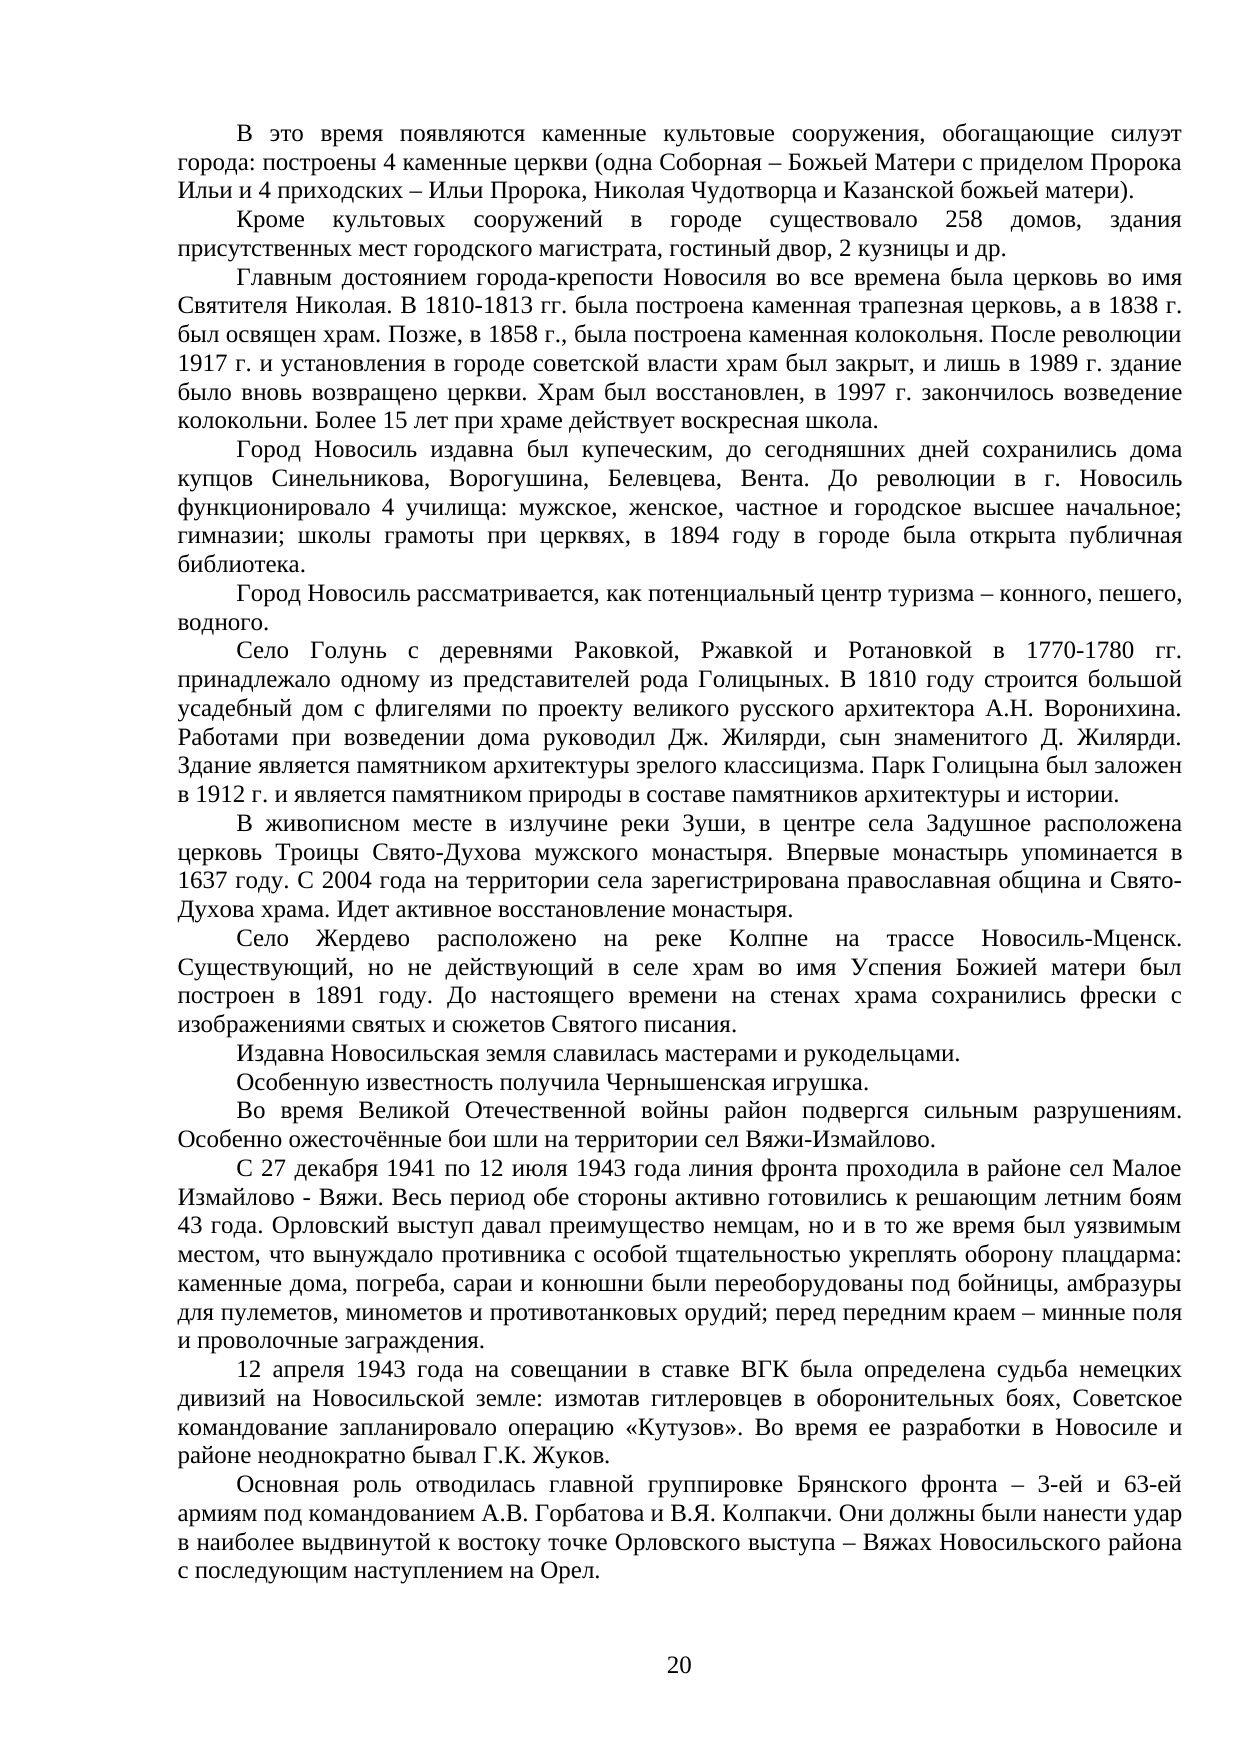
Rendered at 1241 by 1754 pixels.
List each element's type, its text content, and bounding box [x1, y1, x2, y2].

text 12 апреля 1943 года на совещании в ставке ВГК была определена судьба немецких дивизий на Новосильской земле: измотав гитлеровцев в оборонительных боях, Советское командование запланировало операцию «Кутузов». Во время ее разработки в Новосиле и районе неоднократно бывал Г.К. Жуков. [177, 1354, 1183, 1469]
text В живописном месте в излучине реки Зуши, в центре села Задушное расположена церковь Троицы Свято-Духова мужского монастыря. Впервые монастырь упоминается в 1637 году. С 2004 года на территории села зарегистрирована православная община и Свято-Духова храма. Идет активное восстановление монастыря. [177, 808, 1183, 923]
text Город Новосиль рассматривается, как потенциальный центр туризма – конного, пешего, водного. [177, 578, 1183, 636]
text Главным достоянием города-крепости Новосиля во все времена была церковь во имя Святителя Николая. В 1810-1813 гг. была построена каменная трапезная церковь, а в 1838 г. был освящен храм. Позже, в 1858 г., была построена каменная колокольня. После революции 1917 г. и установления в городе советской власти храм был закрыт, и лишь в 1989 г. здание было вновь возвращено церкви. Храм был восстановлен, в 1997 г. закончилось возведение колокольни. Более 15 лет при храме действует воскресная школа. [177, 262, 1183, 434]
text Во время Великой Отечественной войны район подвергся сильным разрушениям. Особенно ожесточённые бои шли на территории сел Вяжи-Измайлово. [177, 1096, 1183, 1153]
text В это время появляются каменные культовые сооружения, обогащающие силуэт города: построены 4 каменные церкви (одна Соборная – Божьей Матери с приделом Пророка Ильи и 4 приходских – Ильи Пророка, Николая Чудотворца и Казанской божьей матери). [177, 118, 1183, 204]
text Издавна Новосильская земля славилась мастерами и рукодельцами. [177, 1038, 1183, 1067]
text Основная роль отводилась главной группировке Брянского фронта – 3-ей и 63-ей армиям под командованием А.В. Горбатова и В.Я. Колпакчи. Они должны были нанести удар в наиболее выдвинутой к востоку точке Орловского выступа – Вяжах Новосильского района с последующим наступлением на Орел. [177, 1469, 1183, 1584]
text С 27 декабря 1941 по 12 июля 1943 года линия фронта проходила в районе сел Малое Измайлово - Вяжи. Весь период обе стороны активно готовились к решающим летним боям 43 года. Орловский выступ давал преимущество немцам, но и в то же время был уязвимым местом, что вынуждало противника с особой тщательностью укреплять оборону плацдарма: каменные дома, погреба, сараи и конюшни были переоборудованы под бойницы, амбразуры для пулеметов, минометов и противотанковых орудий; перед передним краем – минные поля и проволочные заграждения. [177, 1153, 1183, 1354]
text Село Жердево расположено на реке Колпне на трассе Новосиль-Мценск. Существующий, но не действующий в селе храм во имя Успения Божией матери был построен в 1891 году. До настоящего времени на стенах храма сохранились фрески с изображениями святых и сюжетов Святого писания. [177, 923, 1183, 1038]
text Особенную известность получила Чернышенская игрушка. [177, 1067, 1183, 1096]
text Село Голунь с деревнями Раковкой, Ржавкой и Ротановкой в 1770-1780 гг. принадлежало одному из представителей рода Голицыных. В 1810 году строится большой усадебный дом с флигелями по проекту великого русского архитектора А.Н. Воронихина. Работами при возведении дома руководил Дж. Жилярди, сын знаменитого Д. Жилярди. Здание является памятником архитектуры зрелого классицизма. Парк Голицына был заложен в 1912 г. и является памятником природы в составе памятников архитектуры и истории. [177, 636, 1183, 808]
text Кроме культовых сооружений в городе существовало 258 домов, здания присутственных мест городского магистрата, гостиный двор, 2 кузницы и др. [177, 204, 1183, 262]
text Город Новосиль издавна был купеческим, до сегодняшних дней сохранились дома купцов Синельникова, Ворогушина, Белевцева, Вента. До революции в г. Новосиль функционировало 4 училища: мужское, женское, частное и городское высшее начальное; гимназии; школы грамоты при церквях, в 1894 году в городе была открыта публичная библиотека. [177, 434, 1183, 578]
